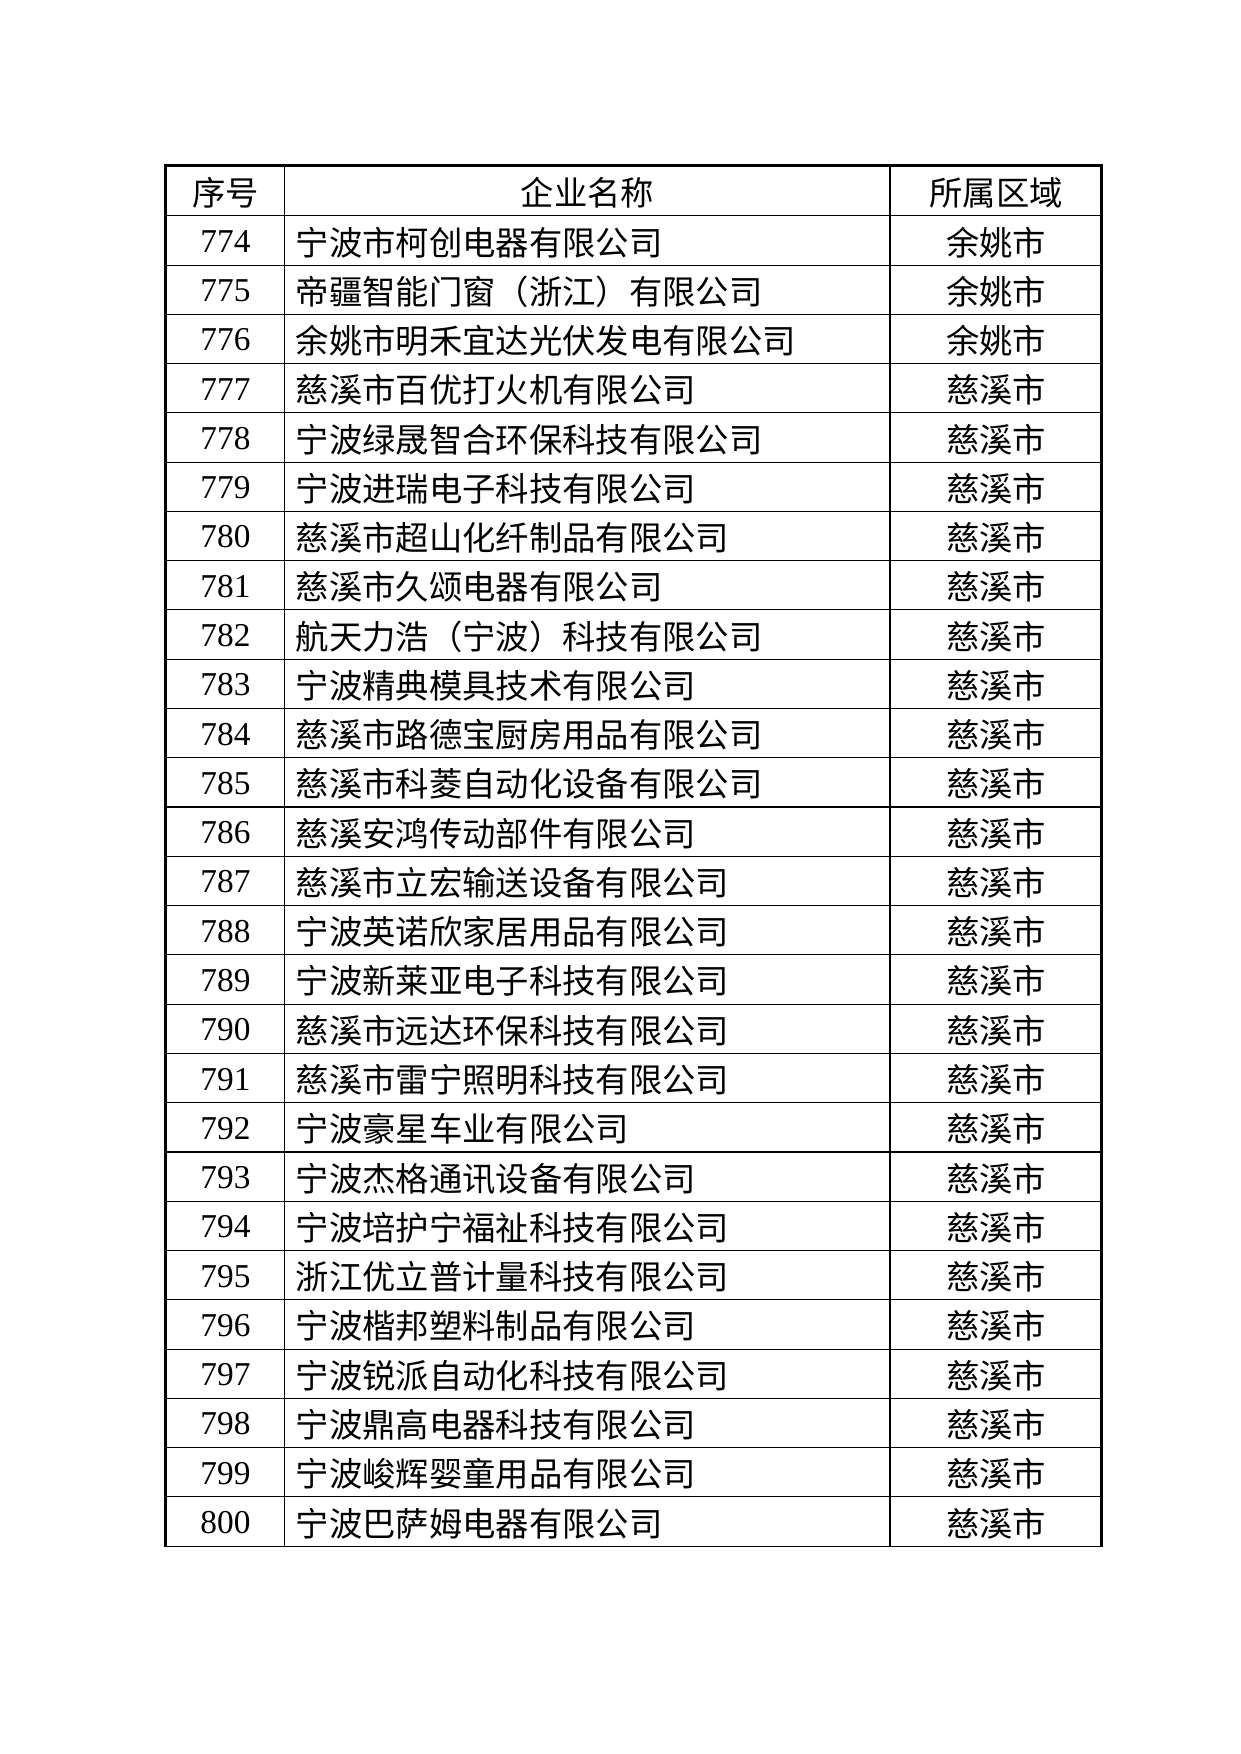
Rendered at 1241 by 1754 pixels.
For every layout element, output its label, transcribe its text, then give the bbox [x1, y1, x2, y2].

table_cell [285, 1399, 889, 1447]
table_cell 宁波市柯创电器有限公司 [285, 216, 889, 264]
table_cell 785 [167, 758, 284, 806]
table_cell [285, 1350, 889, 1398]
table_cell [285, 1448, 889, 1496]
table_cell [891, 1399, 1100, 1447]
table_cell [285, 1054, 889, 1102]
table_cell 776 [167, 315, 284, 363]
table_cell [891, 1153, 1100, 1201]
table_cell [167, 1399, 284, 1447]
table_cell 慈溪市 [891, 364, 1100, 412]
table_cell 782 [167, 610, 284, 659]
table_cell 慈溪市久颂电器有限公司 [285, 561, 889, 609]
table_cell 余姚市 [891, 315, 1100, 363]
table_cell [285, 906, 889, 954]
table_cell 余姚市 [891, 216, 1100, 264]
table_cell 779 [167, 463, 284, 511]
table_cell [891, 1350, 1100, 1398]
table_cell 慈溪市 [891, 709, 1100, 757]
table_cell 航天力浩（宁波）科技有限公司 [285, 610, 889, 659]
table_cell 余姚市 [891, 266, 1100, 314]
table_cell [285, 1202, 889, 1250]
table_cell 慈溪市 [891, 610, 1100, 659]
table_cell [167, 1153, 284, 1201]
table_cell 慈溪市科菱自动化设备有限公司 [285, 758, 889, 806]
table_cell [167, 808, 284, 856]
table_header 所属区域 [891, 167, 1100, 215]
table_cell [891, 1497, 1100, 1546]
table_cell 778 [167, 413, 284, 462]
table_cell 783 [167, 660, 284, 708]
table_cell 慈溪市 [891, 413, 1100, 462]
table_cell 宁波精典模具技术有限公司 [285, 660, 889, 708]
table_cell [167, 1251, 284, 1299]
table_cell 慈溪市百优打火机有限公司 [285, 364, 889, 412]
table_cell 慈溪市 [891, 561, 1100, 609]
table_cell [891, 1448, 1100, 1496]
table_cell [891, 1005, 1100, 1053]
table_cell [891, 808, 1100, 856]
table_cell 宁波绿晟智合环保科技有限公司 [285, 413, 889, 462]
table_cell 784 [167, 709, 284, 757]
table_cell 慈溪市 [891, 463, 1100, 511]
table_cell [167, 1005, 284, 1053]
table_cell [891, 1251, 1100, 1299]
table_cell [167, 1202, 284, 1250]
table_cell 慈溪市路德宝厨房用品有限公司 [285, 709, 889, 757]
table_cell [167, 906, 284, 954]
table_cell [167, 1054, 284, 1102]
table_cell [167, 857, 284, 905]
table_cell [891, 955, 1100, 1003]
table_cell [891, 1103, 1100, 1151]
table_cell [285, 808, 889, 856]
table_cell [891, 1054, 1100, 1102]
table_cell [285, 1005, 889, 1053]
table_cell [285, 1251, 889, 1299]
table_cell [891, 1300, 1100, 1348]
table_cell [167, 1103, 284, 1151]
table_cell 775 [167, 266, 284, 314]
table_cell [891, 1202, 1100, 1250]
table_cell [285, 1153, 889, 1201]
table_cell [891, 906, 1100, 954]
table_cell 宁波进瑞电子科技有限公司 [285, 463, 889, 511]
table_cell 慈溪市 [891, 512, 1100, 560]
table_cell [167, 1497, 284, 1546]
table_cell 余姚市明禾宜达光伏发电有限公司 [285, 315, 889, 363]
table_header 序号 [167, 167, 284, 215]
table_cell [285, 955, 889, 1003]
table_cell 帝疆智能门窗（浙江）有限公司 [285, 266, 889, 314]
table_cell 慈溪市超山化纤制品有限公司 [285, 512, 889, 560]
table_cell 780 [167, 512, 284, 560]
table_cell 慈溪市 [891, 660, 1100, 708]
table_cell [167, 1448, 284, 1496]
table_header 企业名称 [285, 167, 889, 215]
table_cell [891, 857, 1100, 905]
table_cell 781 [167, 561, 284, 609]
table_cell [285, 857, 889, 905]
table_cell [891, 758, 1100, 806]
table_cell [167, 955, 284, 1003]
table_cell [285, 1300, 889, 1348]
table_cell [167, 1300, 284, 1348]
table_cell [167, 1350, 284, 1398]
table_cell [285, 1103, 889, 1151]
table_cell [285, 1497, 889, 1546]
table_cell 774 [167, 216, 284, 264]
table_cell 777 [167, 364, 284, 412]
